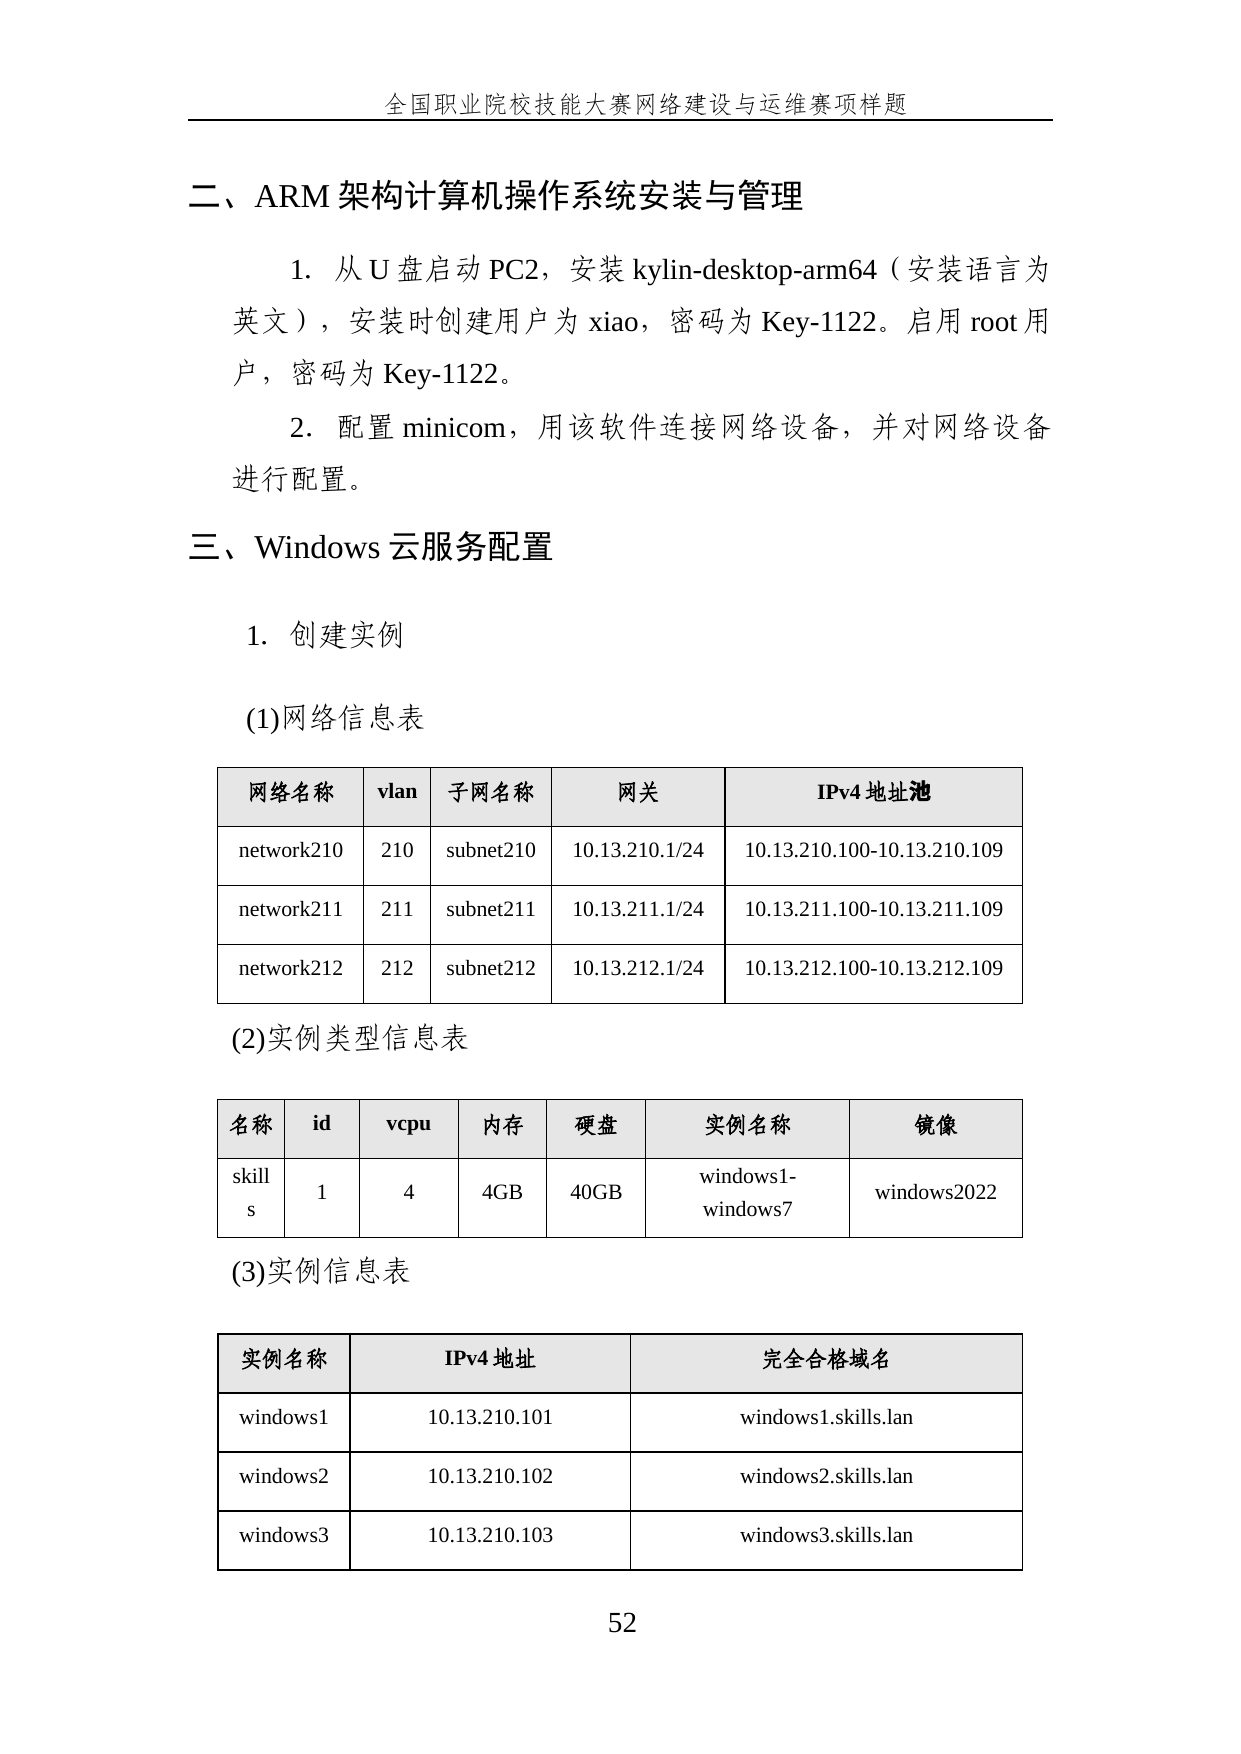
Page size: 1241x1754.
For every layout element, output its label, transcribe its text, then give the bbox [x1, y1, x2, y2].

table_cell windows2.skills.lan [631, 1453, 1022, 1510]
table_cell 10.13.211.1/24 [552, 886, 724, 944]
table_cell 10.13.210.1/24 [552, 827, 724, 885]
table_cell skills [218, 1159, 284, 1237]
table_header 内存 [459, 1100, 546, 1158]
table_header id [285, 1100, 359, 1158]
table_cell windows1-windows7 [646, 1159, 849, 1237]
table_header vlan [364, 768, 430, 826]
table_cell windows2 [219, 1453, 349, 1510]
table_header 网络名称 [218, 768, 363, 826]
table_cell windows1 [219, 1394, 349, 1451]
table_cell subnet212 [431, 945, 551, 1003]
table_header 硬盘 [547, 1100, 645, 1158]
table_header vcpu [360, 1100, 458, 1158]
table_header IPv4地址 [351, 1335, 630, 1392]
table_cell network211 [218, 886, 363, 944]
table_header IPv4地址池 [726, 768, 1022, 826]
table_cell windows1.skills.lan [631, 1394, 1022, 1451]
list 2．配置minicom，用该软件连接网络设备，并对网络设备进行配置。 [231, 408, 1053, 493]
text (1)网络信息表 [187, 684, 1053, 749]
table_cell 210 [364, 827, 430, 885]
table_cell network212 [218, 945, 363, 1003]
table_header 名称 [218, 1100, 284, 1158]
table_cell subnet211 [431, 886, 551, 944]
table_header 实例名称 [646, 1100, 849, 1158]
list 1．从U盘启动PC2，安装kylin-desktop-arm64（安装语言为英文），安装时创建用户为xiao，密码为Key-1122。启用root用户，密码为Key-1122。 [231, 250, 1053, 390]
table_cell 10.13.210.100-10.13.210.109 [726, 827, 1022, 885]
table_cell windows3 [219, 1512, 349, 1569]
subtitle 三、Windows云服务配置 [187, 513, 1053, 578]
table_cell 4 [360, 1159, 458, 1237]
subtitle 二、ARM架构计算机操作系统安装与管理 [187, 162, 1053, 227]
table_cell 10.13.210.101 [351, 1394, 630, 1451]
table_cell 10.13.212.1/24 [552, 945, 724, 1003]
table_cell windows2022 [850, 1159, 1022, 1237]
table_cell 4GB [459, 1159, 546, 1237]
table_cell 10.13.211.100-10.13.211.109 [726, 886, 1022, 944]
text 1．创建实例 [187, 601, 1053, 666]
table_cell 40GB [547, 1159, 645, 1237]
table_cell 10.13.212.100-10.13.212.109 [726, 945, 1022, 1003]
table_header 完全合格域名 [631, 1335, 1022, 1392]
table_header 子网名称 [431, 768, 551, 826]
table_header 镜像 [850, 1100, 1022, 1158]
table_cell subnet210 [431, 827, 551, 885]
table_cell windows3.skills.lan [631, 1512, 1022, 1569]
table_cell 10.13.210.102 [351, 1453, 630, 1510]
table_cell network210 [218, 827, 363, 885]
table_header 网关 [552, 768, 724, 826]
table_cell 10.13.210.103 [351, 1512, 630, 1569]
table_cell 1 [285, 1159, 359, 1237]
table_cell 211 [364, 886, 430, 944]
table_header 实例名称 [219, 1335, 349, 1392]
table_cell 212 [364, 945, 430, 1003]
text (3)实例信息表 [188, 1238, 1053, 1303]
text (2)实例类型信息表 [188, 1004, 1053, 1069]
